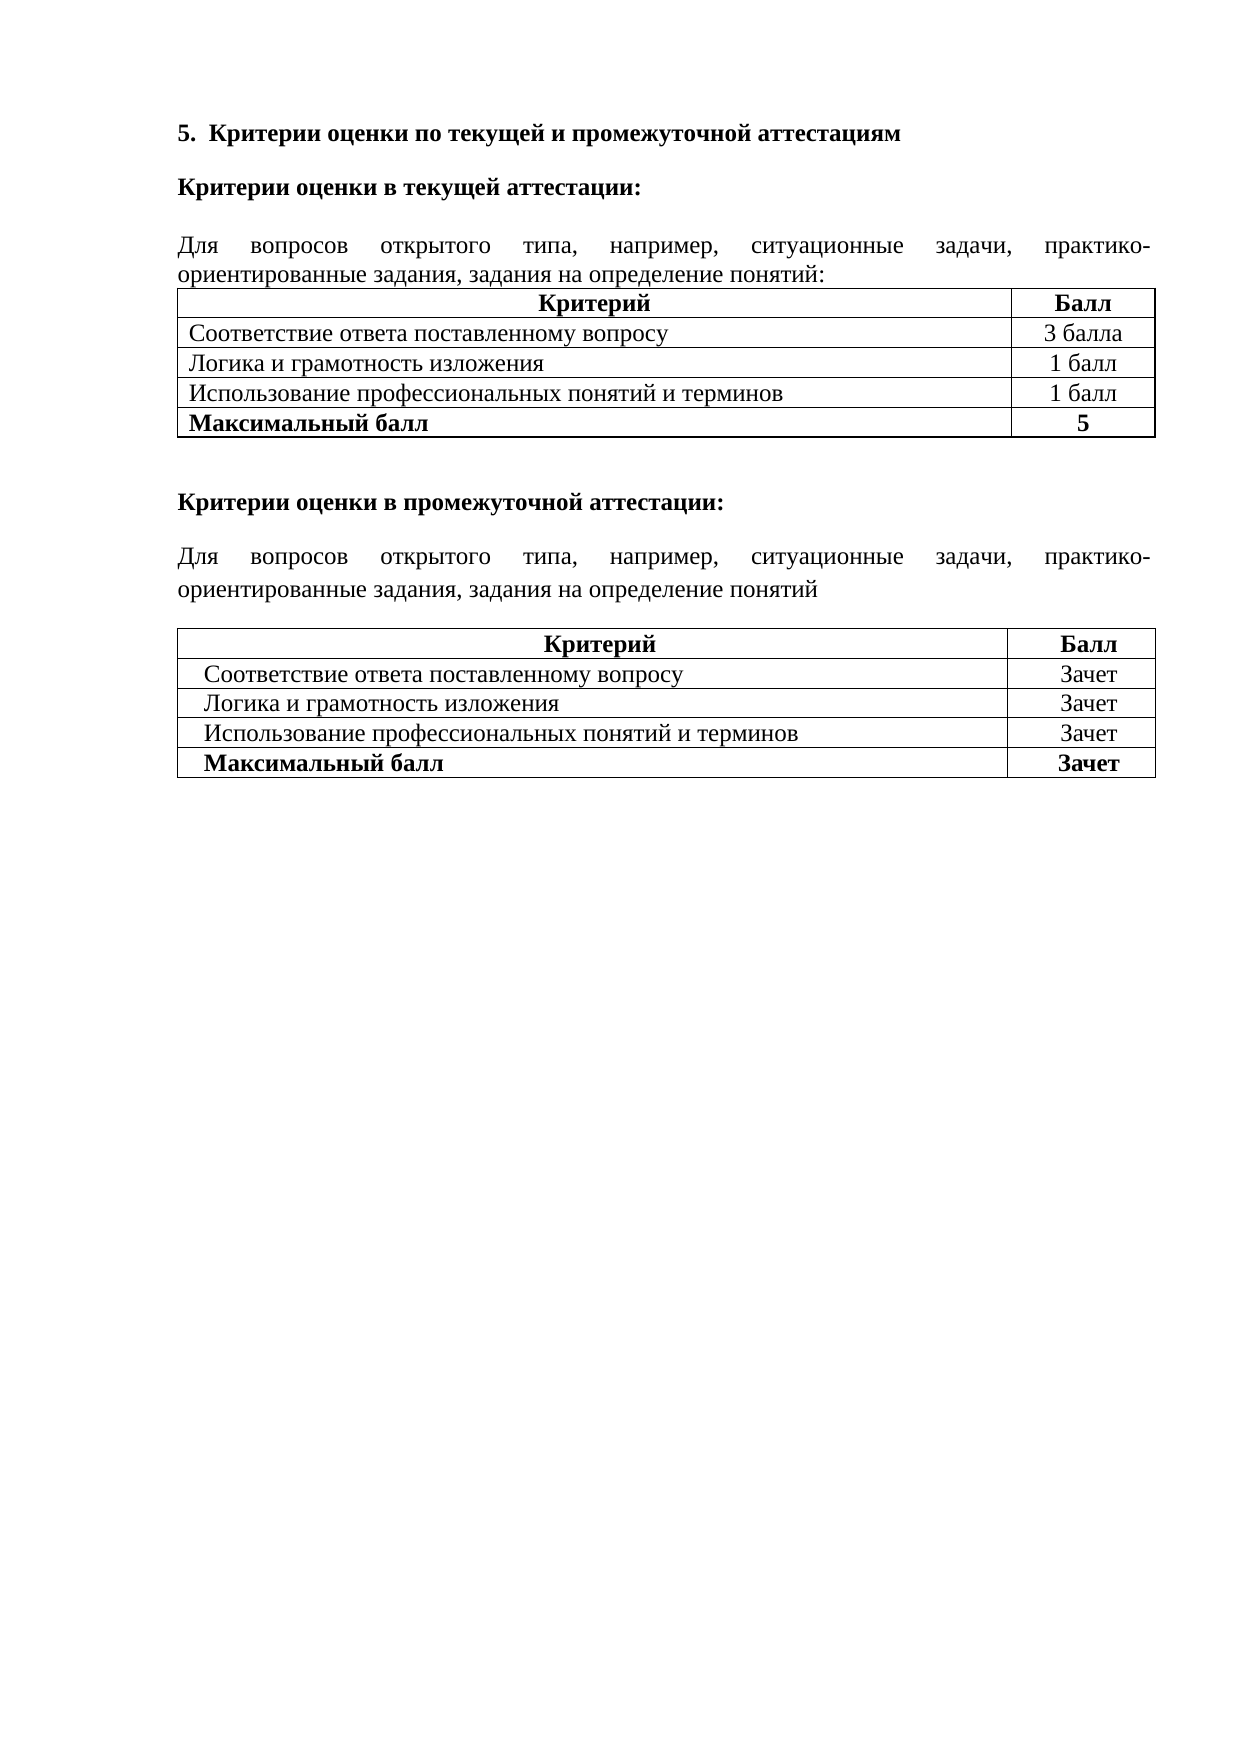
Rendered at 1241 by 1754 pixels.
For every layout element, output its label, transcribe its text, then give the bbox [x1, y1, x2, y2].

table_cell Зачет [1008, 718, 1155, 747]
table_cell 1 балл [1012, 378, 1154, 407]
table_header Балл [1012, 289, 1154, 317]
table_cell 1 балл [1012, 348, 1154, 377]
text Критерии оценки в промежуточной аттестации: [177, 487, 1152, 516]
table_header Критерий [178, 629, 1007, 658]
table_cell Логика и грамотность изложения [178, 348, 1011, 377]
table_header Критерий [178, 289, 1011, 317]
table_cell Максимальный балл [178, 408, 1011, 436]
text 5. Критерии оценки по текущей и промежуточной аттестациям [177, 118, 1152, 147]
table_cell Зачет [1008, 748, 1155, 777]
table_cell Зачет [1008, 689, 1155, 717]
table_cell Использование профессиональных понятий и терминов [178, 378, 1011, 407]
text Для вопросов открытого типа, например, ситуационные задачи, практико-ориентированные задания, задания на определение понятий: [177, 230, 1152, 287]
table_cell Использование профессиональных понятий и терминов [178, 718, 1007, 747]
table_cell Соответствие ответа поставленному вопросу [178, 659, 1007, 687]
text Для вопросов открытого типа, например, ситуационные задачи, практико-ориентированные задания, задания на определение понятий [177, 541, 1152, 603]
text Критерии оценки в текущей аттестации: [177, 172, 1152, 201]
table_cell Соответствие ответа поставленному вопросу [178, 318, 1011, 347]
table_cell Логика и грамотность изложения [178, 689, 1007, 717]
table_cell 3 балла [1012, 318, 1154, 347]
table_cell Максимальный балл [178, 748, 1007, 777]
table_header Балл [1008, 629, 1155, 658]
table_cell Зачет [1008, 659, 1155, 687]
table_cell 5 [1012, 408, 1154, 436]
